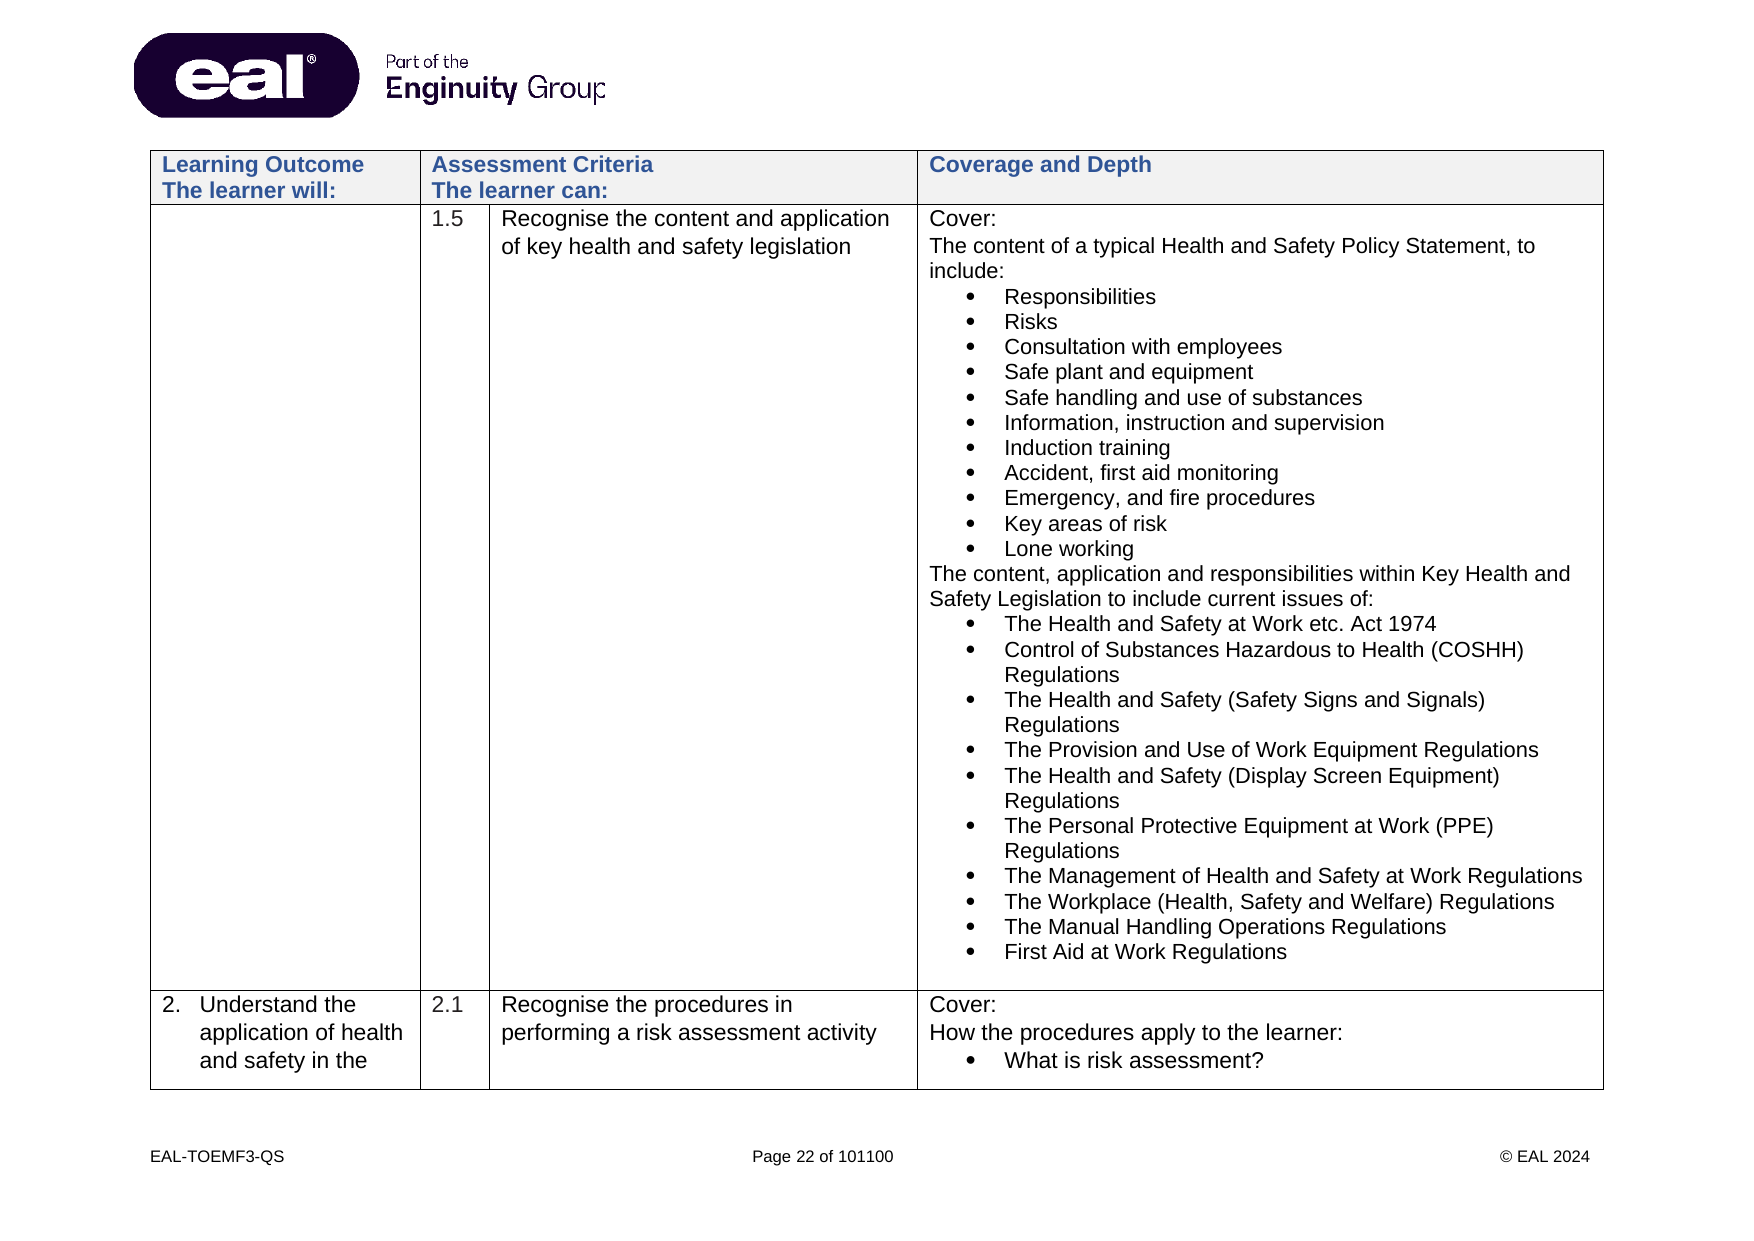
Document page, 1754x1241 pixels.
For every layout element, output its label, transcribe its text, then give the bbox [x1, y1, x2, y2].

table_cell Understand the application of health and safety in the engineering environment [151, 991, 420, 1089]
table_header Coverage and Depth [918, 151, 1603, 204]
table_cell Cover: The content of a typical Health and Safety Policy Statement, to include: Responsibilities Risks Consultation with employees Safe plant and equipment Safe handling and use of substances Information, instruction and supervision Induction training Accident, first aid monitoring Emergency, and fire procedures Key areas of risk Lone working The content, application and responsibilities within Key Health and Safety Legislation to include current issues of: The Health and Safety at Work etc. Act 1974 Control of Substances Hazardous to Health (COSHH) Regulations The Health and Safety (Safety Signs and Signals) Regulations The Provision and Use of Work Equipment Regulations The Health and Safety (Display Screen Equipment) Regulations The Personal Protective Equipment at Work (PPE) Regulations The Management of Health and Safety at Work Regulations The Workplace (Health, Safety and Welfare) Regulations The Manual Handling Operations Regulations First Aid at Work Regulations [918, 205, 1603, 989]
table_header Learning Outcome The learner will: [151, 151, 420, 204]
table_cell 2.1 [421, 991, 489, 1089]
picture [132, 33, 605, 118]
table_cell Recognise the content and application of key health and safety legislation [490, 205, 917, 989]
table_header Assessment Criteria The learner can: [421, 151, 917, 204]
table_cell Recognise the procedures in performing a risk assessment activity [490, 991, 917, 1089]
table_cell 1.5 [421, 205, 489, 989]
